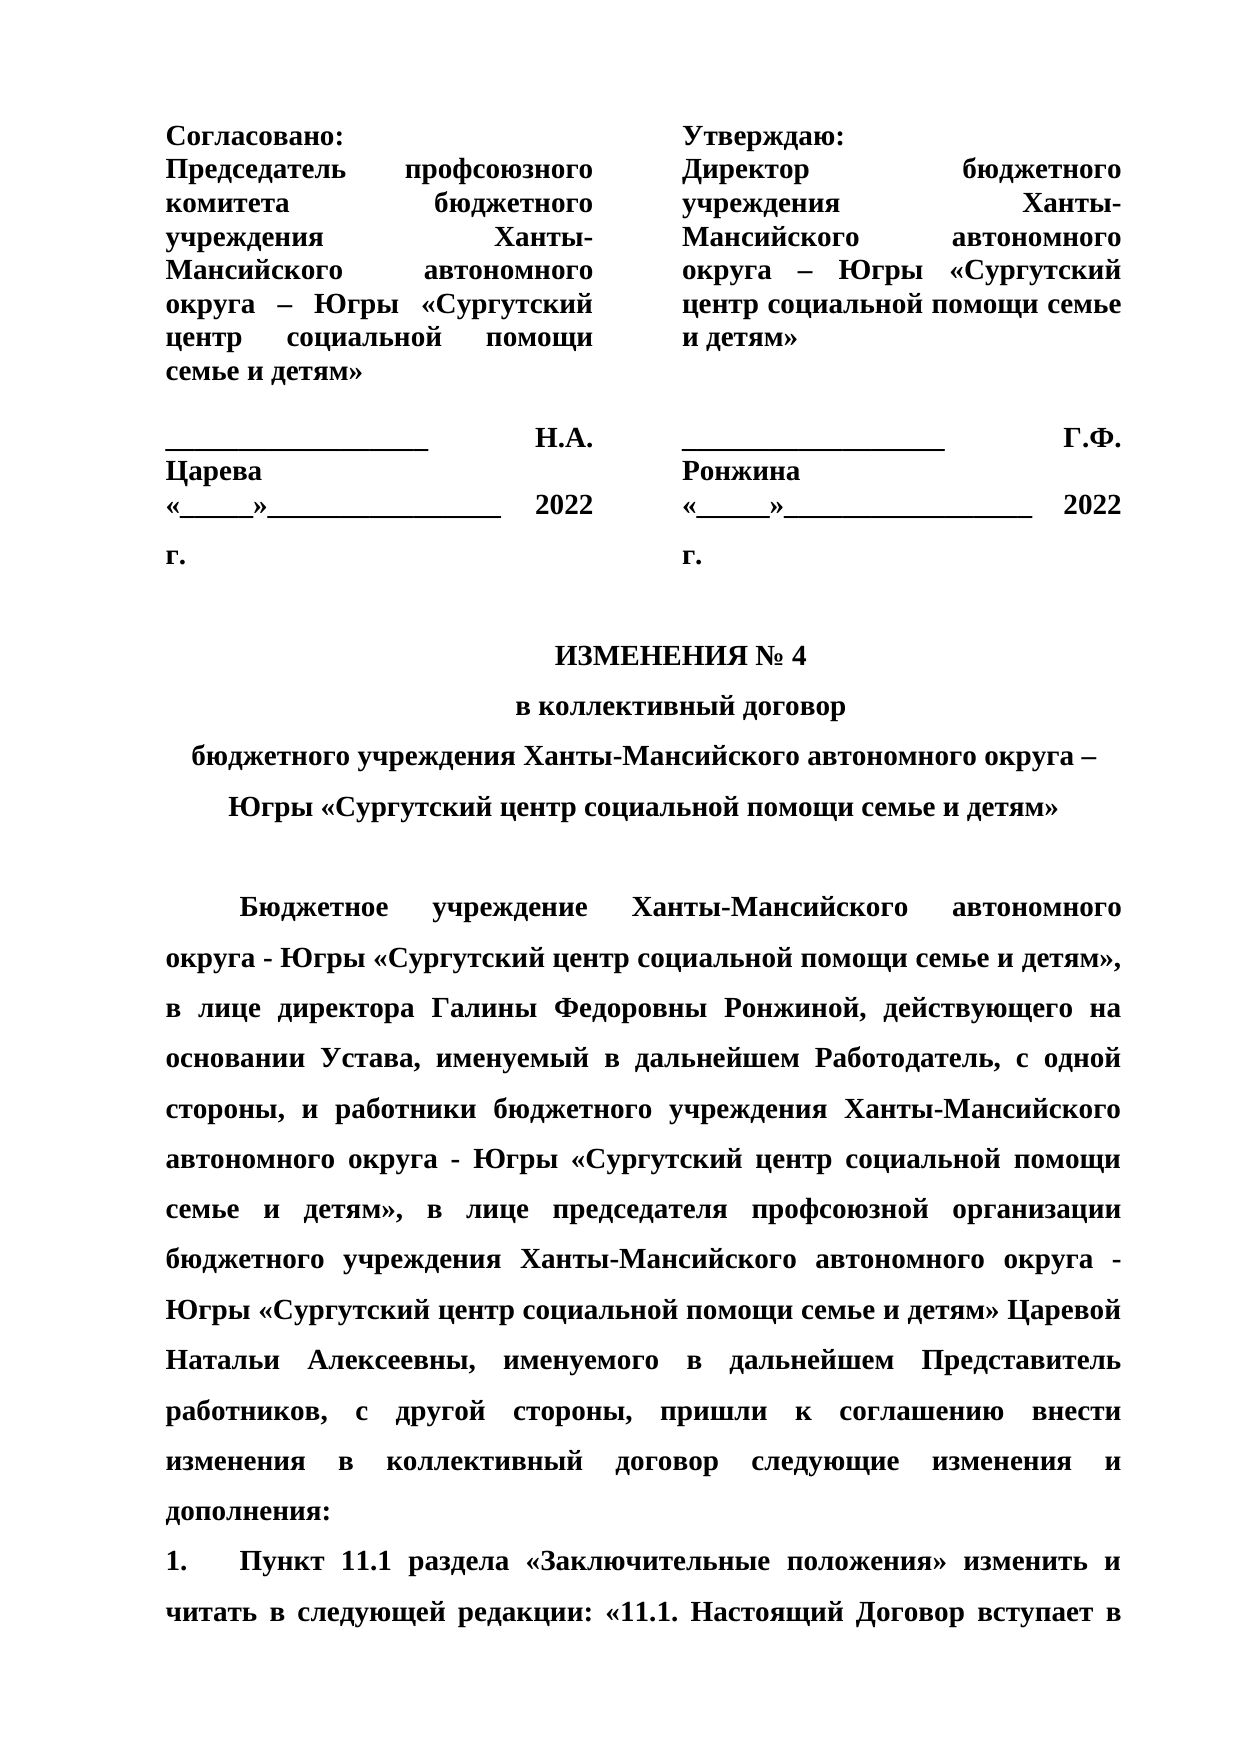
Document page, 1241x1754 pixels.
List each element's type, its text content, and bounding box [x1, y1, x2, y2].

table_cell __________________ Г.Ф. Ронжина «_____»_________________ 2022 г. [644, 420, 1133, 588]
text бюджетного учреждения Ханты-Мансийского автономного округа – Югры «Сургутский центр социальной помощи семье и детям» [165, 738, 1122, 822]
table_header Утверждаю: Директор бюджетного учреждения Ханты-Мансийского автономного округа – Югры «Сургутский центр социальной помощи семье и детям» [644, 118, 1133, 420]
text Бюджетное учреждение Ханты-Мансийского автономного округа - Югры «Сургутский центр социальной помощи семье и детям», в лице директора Галины Федоровны Ронжиной, действующего на основании Устава, именуемый в дальнейшем Работодатель, с одной стороны, и работники бюджетного учреждения Ханты-Мансийского автономного округа - Югры «Сургутский центр социальной помощи семье и детям», в лице председателя профсоюзной организации бюджетного учреждения Ханты-Мансийского автономного округа - Югры «Сургутский центр социальной помощи семье и детям» Царевой Натальи Алексеевны, именуемого в дальнейшем Представитель работников, с другой стороны, пришли к соглашению внести изменения в коллективный договор следующие изменения и дополнения: [165, 889, 1122, 1527]
table_cell __________________ Н.А. Царева «_____»________________ 2022 г. [154, 420, 643, 588]
text ИЗМЕНЕНИЯ № 4 [165, 638, 1122, 671]
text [165, 1543, 1122, 1627]
text в коллективный договор [165, 688, 1122, 722]
table_header Согласовано: Председатель профсоюзного комитета бюджетного учреждения Ханты-Мансийского автономного округа – Югры «Сургутский центр социальной помощи семье и детям» [154, 118, 643, 420]
